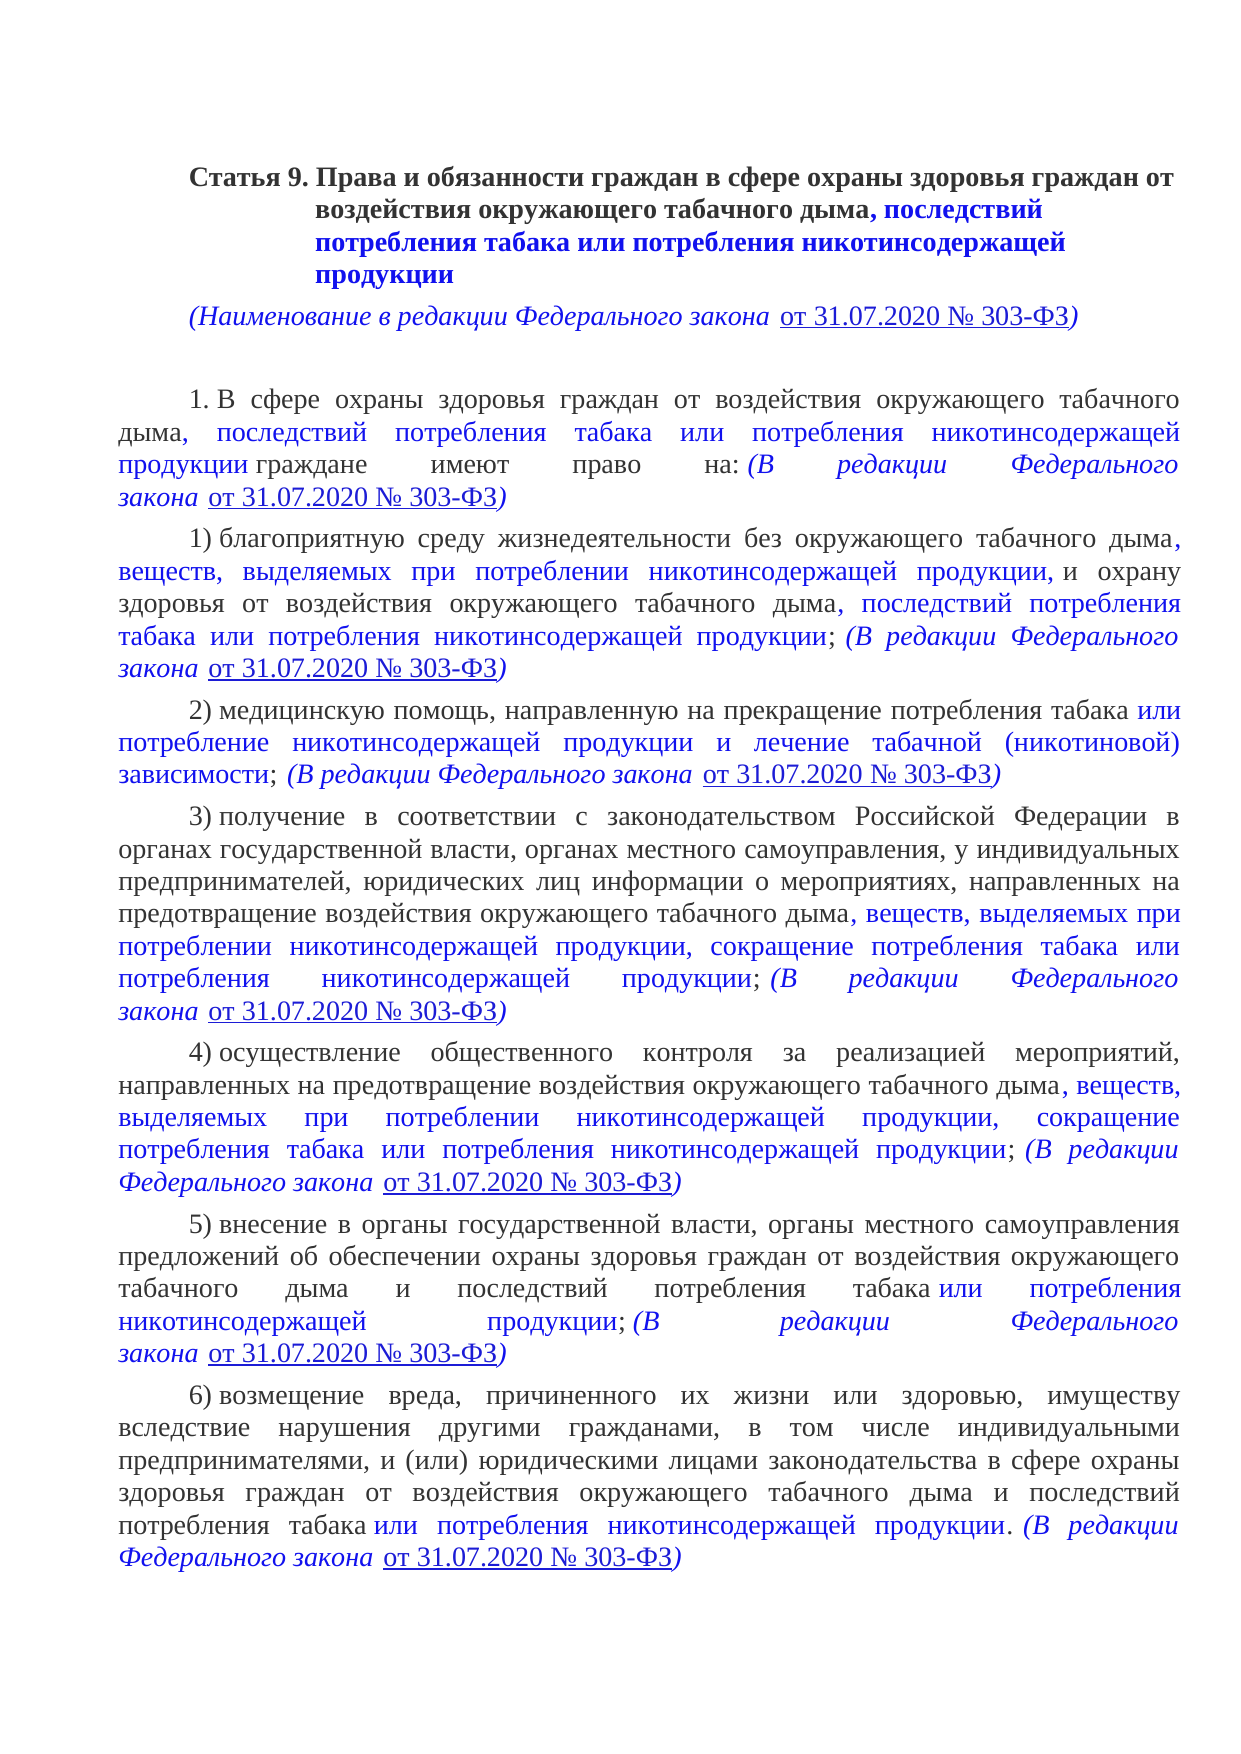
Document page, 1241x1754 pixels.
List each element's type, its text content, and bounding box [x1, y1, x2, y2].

text 6) возмещение вреда, причиненного их жизни или здоровью, имуществу вследствие нарушения другими гражданами, в том числе индивидуальными предпринимателями, и (или) юридическими лицами законодательства в сфере охраны здоровья граждан от воздействия окружающего табачного дыма и последствий потребления табака или потребления никотинсодержащей продукции. (В редакции Федерального закона от 31.07.2020 № 303-ФЗ) [118, 1378, 1181, 1572]
text 3) получение в соответствии с законодательством Российской Федерации в органах государственной власти, органах местного самоуправления, у индивидуальных предпринимателей, юридических лиц информации о мероприятиях, направленных на предотвращение воздействия окружающего табачного дыма, веществ, выделяемых при потреблении никотинсодержащей продукции, сокращение потребления табака или потребления никотинсодержащей продукции; (В редакции Федерального закона от 31.07.2020 № 303-ФЗ) [118, 799, 1181, 1026]
text 1. В сфере охраны здоровья граждан от воздействия окружающего табачного дыма, последствий потребления табака или потребления никотинсодержащей продукции граждане имеют право на: (В редакции Федерального закона от 31.07.2020 № 303-ФЗ) [118, 382, 1181, 512]
text 5) внесение в органы государственной власти, органы местного самоуправления предложений об обеспечении охраны здоровья граждан от воздействия окружающего табачного дыма и последствий потребления табака или потребления никотинсодержащей продукции; (В редакции Федерального закона от 31.07.2020 № 303-ФЗ) [118, 1207, 1181, 1369]
text Статья 9. Права и обязанности граждан в сфере охраны здоровья граждан от воздействия окружающего табачного дыма, последствий потребления табака или потребления никотинсодержащей продукции [188, 160, 1181, 289]
text 1) благоприятную среду жизнедеятельности без окружающего табачного дыма, веществ, выделяемых при потреблении никотинсодержащей продукции, и охрану здоровья от воздействия окружающего табачного дыма, последствий потребления табака или потребления никотинсодержащей продукции; (В редакции Федерального закона от 31.07.2020 № 303-ФЗ) [118, 521, 1181, 683]
text 4) осуществление общественного контроля за реализацией мероприятий, направленных на предотвращение воздействия окружающего табачного дыма, веществ, выделяемых при потреблении никотинсодержащей продукции, сокращение потребления табака или потребления никотинсодержащей продукции; (В редакции Федерального закона от 31.07.2020 № 303-ФЗ) [118, 1035, 1181, 1197]
text 2) медицинскую помощь, направленную на прекращение потребления табака или потребление никотинсодержащей продукции и лечение табачной (никотиновой) зависимости; (В редакции Федерального закона от 31.07.2020 № 303-ФЗ) [118, 693, 1181, 790]
text (Наименование в редакции Федерального закона от 31.07.2020 № 303-ФЗ) [118, 299, 1181, 331]
